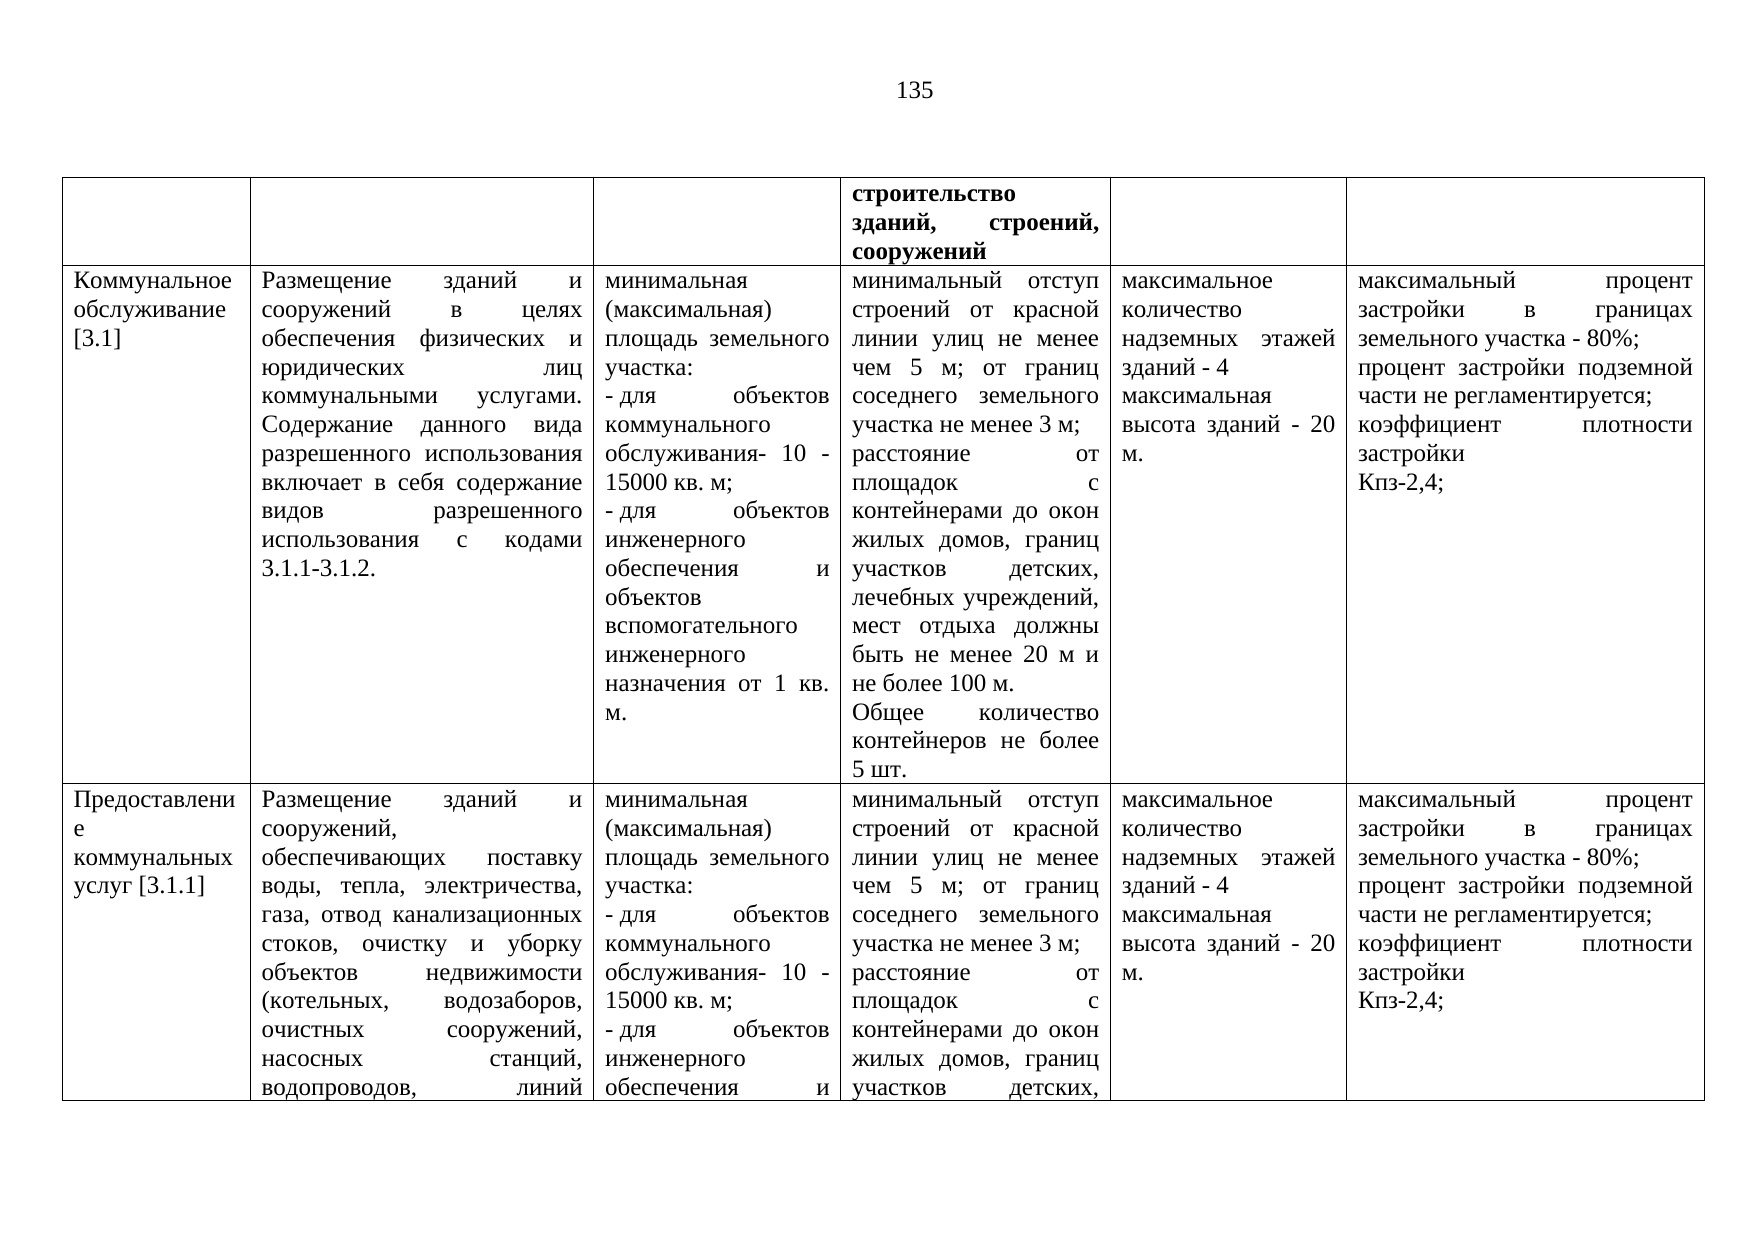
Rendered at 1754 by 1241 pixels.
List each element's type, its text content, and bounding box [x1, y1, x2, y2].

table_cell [1347, 784, 1704, 1100]
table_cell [1111, 784, 1346, 1100]
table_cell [841, 784, 1110, 1100]
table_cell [594, 178, 840, 264]
table_cell Коммунальное обслуживание [3.1] [63, 266, 250, 783]
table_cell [1347, 178, 1704, 264]
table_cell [1111, 178, 1346, 264]
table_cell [63, 784, 250, 1100]
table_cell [594, 784, 840, 1100]
table_cell максимальное количество надземных этажей зданий - 4 максимальная высота зданий - 20 м. [1111, 266, 1346, 783]
table_cell Размещение зданий и сооружений в целях обеспечения физических и юридических лиц коммунальными услугами. Содержание данного вида разрешенного использования включает в себя содержание видов разрешенного использования с кодами 3.1.1-3.1.2. [251, 266, 593, 783]
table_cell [251, 784, 593, 1100]
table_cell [841, 178, 1110, 264]
